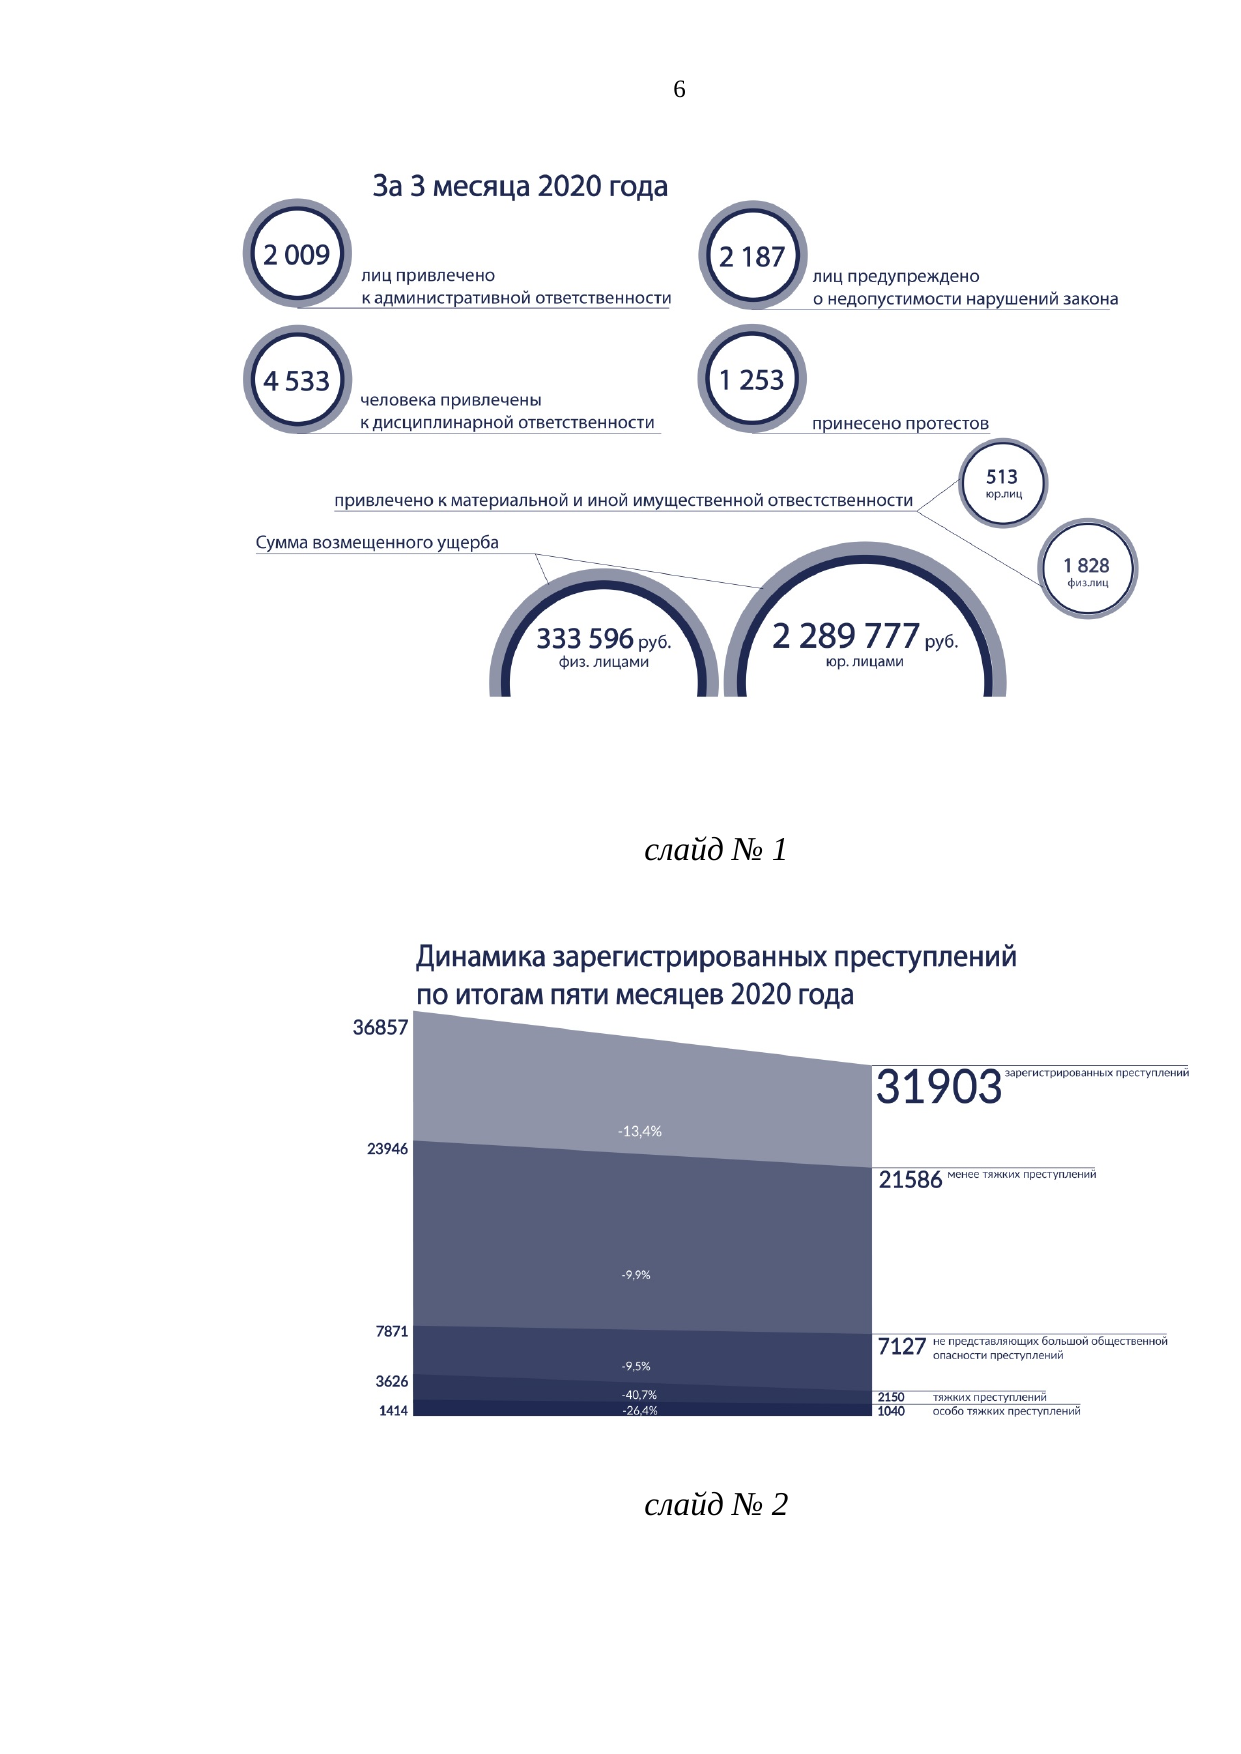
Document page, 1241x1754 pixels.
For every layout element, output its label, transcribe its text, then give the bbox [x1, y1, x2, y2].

text слайд № 2 [177, 1484, 1181, 1523]
text слайд № 1 [177, 824, 1181, 868]
picture [177, 131, 1182, 824]
picture [251, 894, 1241, 1460]
